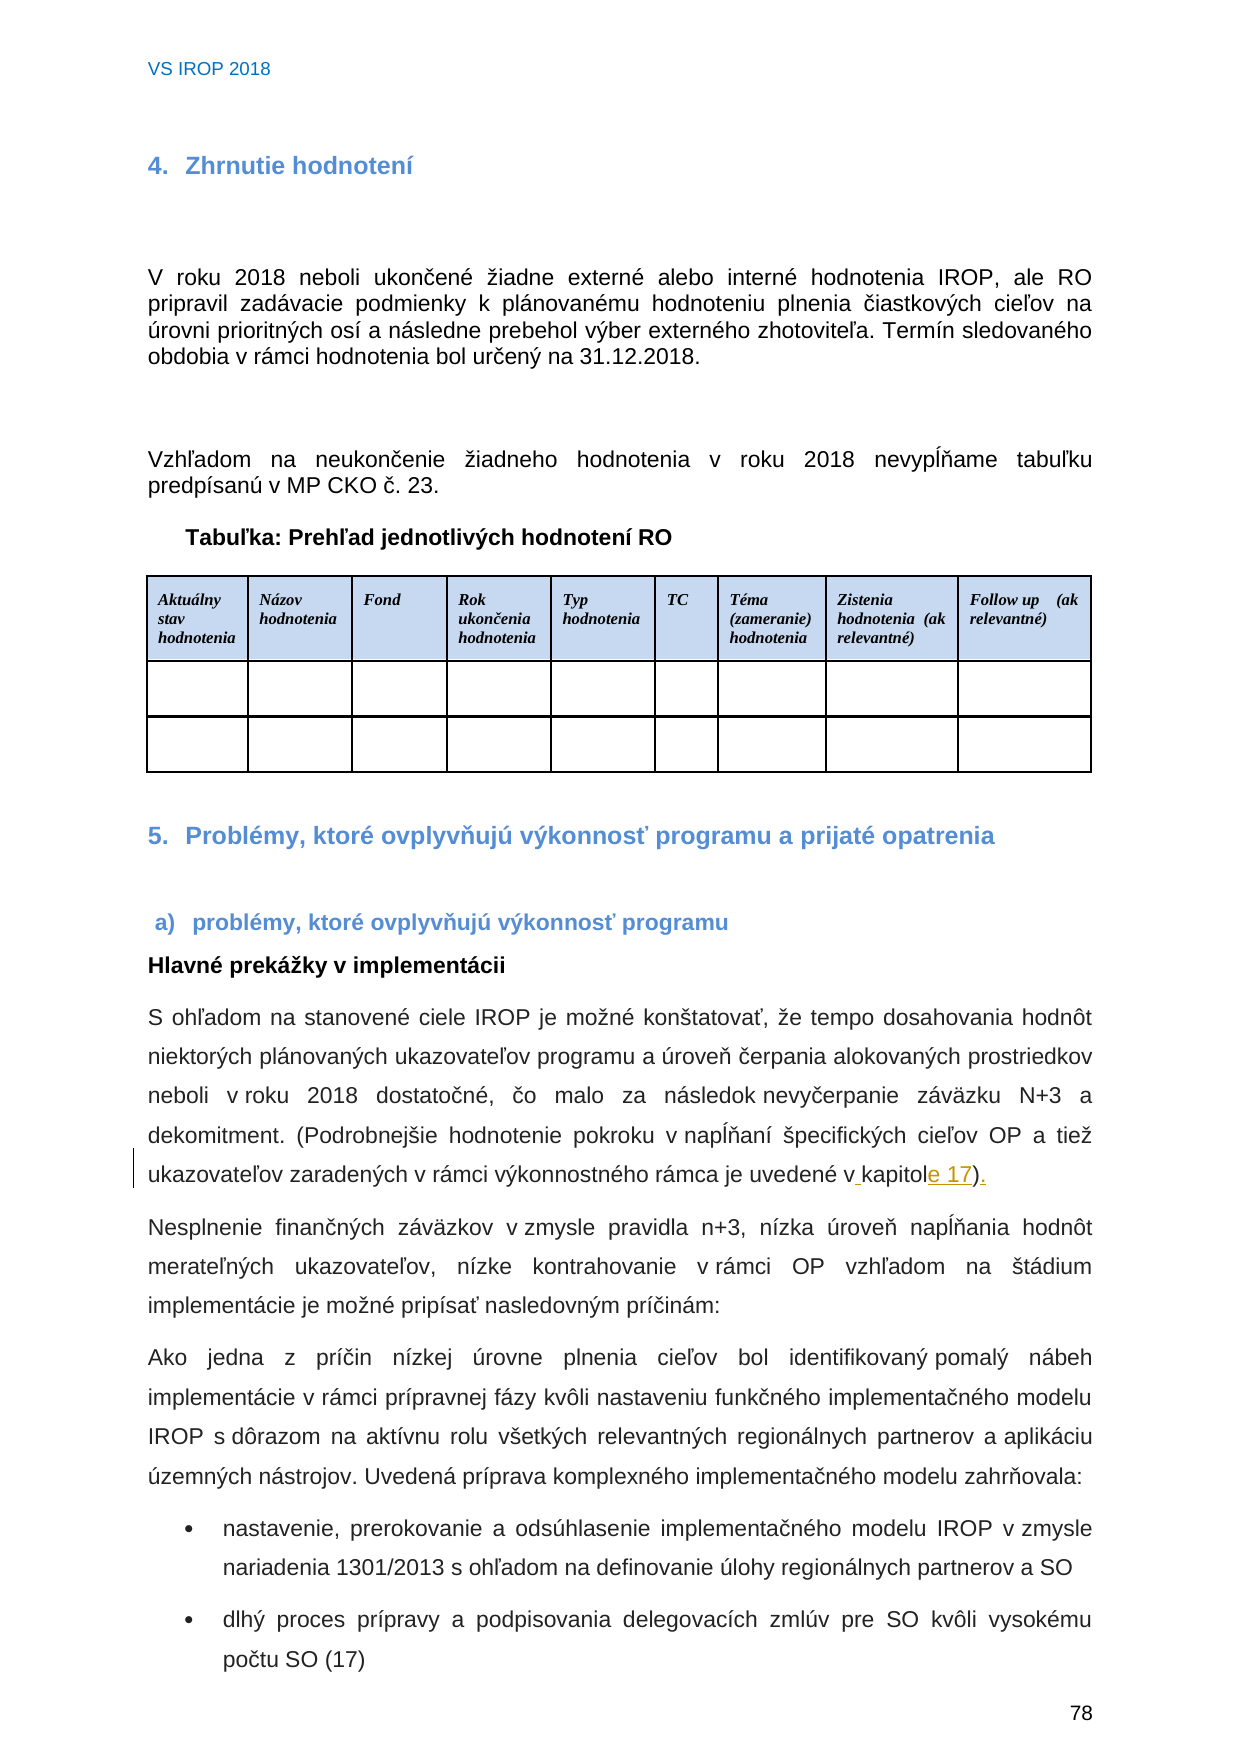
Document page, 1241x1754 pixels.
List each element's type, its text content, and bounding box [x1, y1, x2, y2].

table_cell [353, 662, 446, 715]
list nastavenie, prerokovanie a odsúhlasenie implementačného modelu IROP v zmysle nariadenia 1301/2013 s ohľadom na definovanie úlohy regionálnych partnerov a SO [185, 1515, 1093, 1581]
text Hlavné prekážky v implementácii [148, 952, 1093, 978]
text Ako jedna z príčin nízkej úrovne plnenia cieľov bol identifikovaný pomalý nábeh implementácie v rámci prípravnej fázy kvôli nastaveniu funkčného implementačného modelu IROP s dôrazom na aktívnu rolu všetkých relevantných regionálnych partnerov a aplikáciu územných nástrojov. Uvedená príprava komplexného implementačného modelu zahrňovala: [148, 1344, 1093, 1489]
text Nesplnenie finančných záväzkov v zmysle pravidla n+3, nízka úroveň napĺňania hodnôt merateľných ukazovateľov, nízke kontrahovanie v rámci OP vzhľadom na štádium implementácie je možné pripísať nasledovným príčinám: [148, 1213, 1093, 1319]
list V roku 2018 neboli ukončené žiadne externé alebo interné hodnotenia IROP, ale RO pripravil zadávacie podmienky k plánovanému hodnoteniu plnenia čiastkových cieľov na úrovni prioritných osí a následne prebehol výber externého zhotoviteľa. Termín sledovaného obdobia v rámci hodnotenia bol určený na 31.12.2018. [148, 264, 1093, 369]
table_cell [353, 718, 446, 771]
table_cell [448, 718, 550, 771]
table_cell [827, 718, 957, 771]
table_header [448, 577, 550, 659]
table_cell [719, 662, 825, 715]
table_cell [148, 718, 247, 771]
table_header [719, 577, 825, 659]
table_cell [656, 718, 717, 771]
list dlhý proces prípravy a podpisovania delegovacích zmlúv pre SO kvôli vysokému počtu SO (17) [185, 1606, 1093, 1672]
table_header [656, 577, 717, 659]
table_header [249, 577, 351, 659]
text S ohľadom na stanovené ciele IROP je možné konštatovať, že tempo dosahovania hodnôt niektorých plánovaných ukazovateľov programu a úroveň čerpania alokovaných prostriedkov neboli v roku 2018 dostatočné, čo malo za následok nevyčerpanie záväzku N+3 a dekomitment. (Podrobnejšie hodnotenie pokroku v napĺňaní špecifických cieľov OP a tiež ukazovateľov zaradených v rámci výkonnostného rámca je uvedené vkapitol) [148, 1003, 1093, 1188]
list Vzhľadom na neukončenie žiadneho hodnotenia v roku 2018 nevypĺňame tabuľku predpísanú v MP CKO č. 23. [148, 446, 1093, 498]
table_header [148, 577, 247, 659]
subtitle Problémy, ktoré ovplyvňujú výkonnosť programu a prijaté opatrenia [148, 821, 1093, 850]
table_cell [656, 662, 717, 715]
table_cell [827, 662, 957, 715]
subtitle Zhrnutie hodnotení [148, 151, 1093, 180]
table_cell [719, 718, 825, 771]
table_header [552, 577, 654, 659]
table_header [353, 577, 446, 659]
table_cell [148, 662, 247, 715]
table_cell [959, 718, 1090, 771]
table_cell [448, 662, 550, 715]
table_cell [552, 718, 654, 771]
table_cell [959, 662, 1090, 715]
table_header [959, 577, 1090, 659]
list problémy, ktoré ovplyvňujú výkonnosť programu [154, 909, 1093, 935]
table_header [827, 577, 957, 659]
list Tabuľka: Prehľad jednotlivých hodnotení RO [185, 523, 1093, 550]
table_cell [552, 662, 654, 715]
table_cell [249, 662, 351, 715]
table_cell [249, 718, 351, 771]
